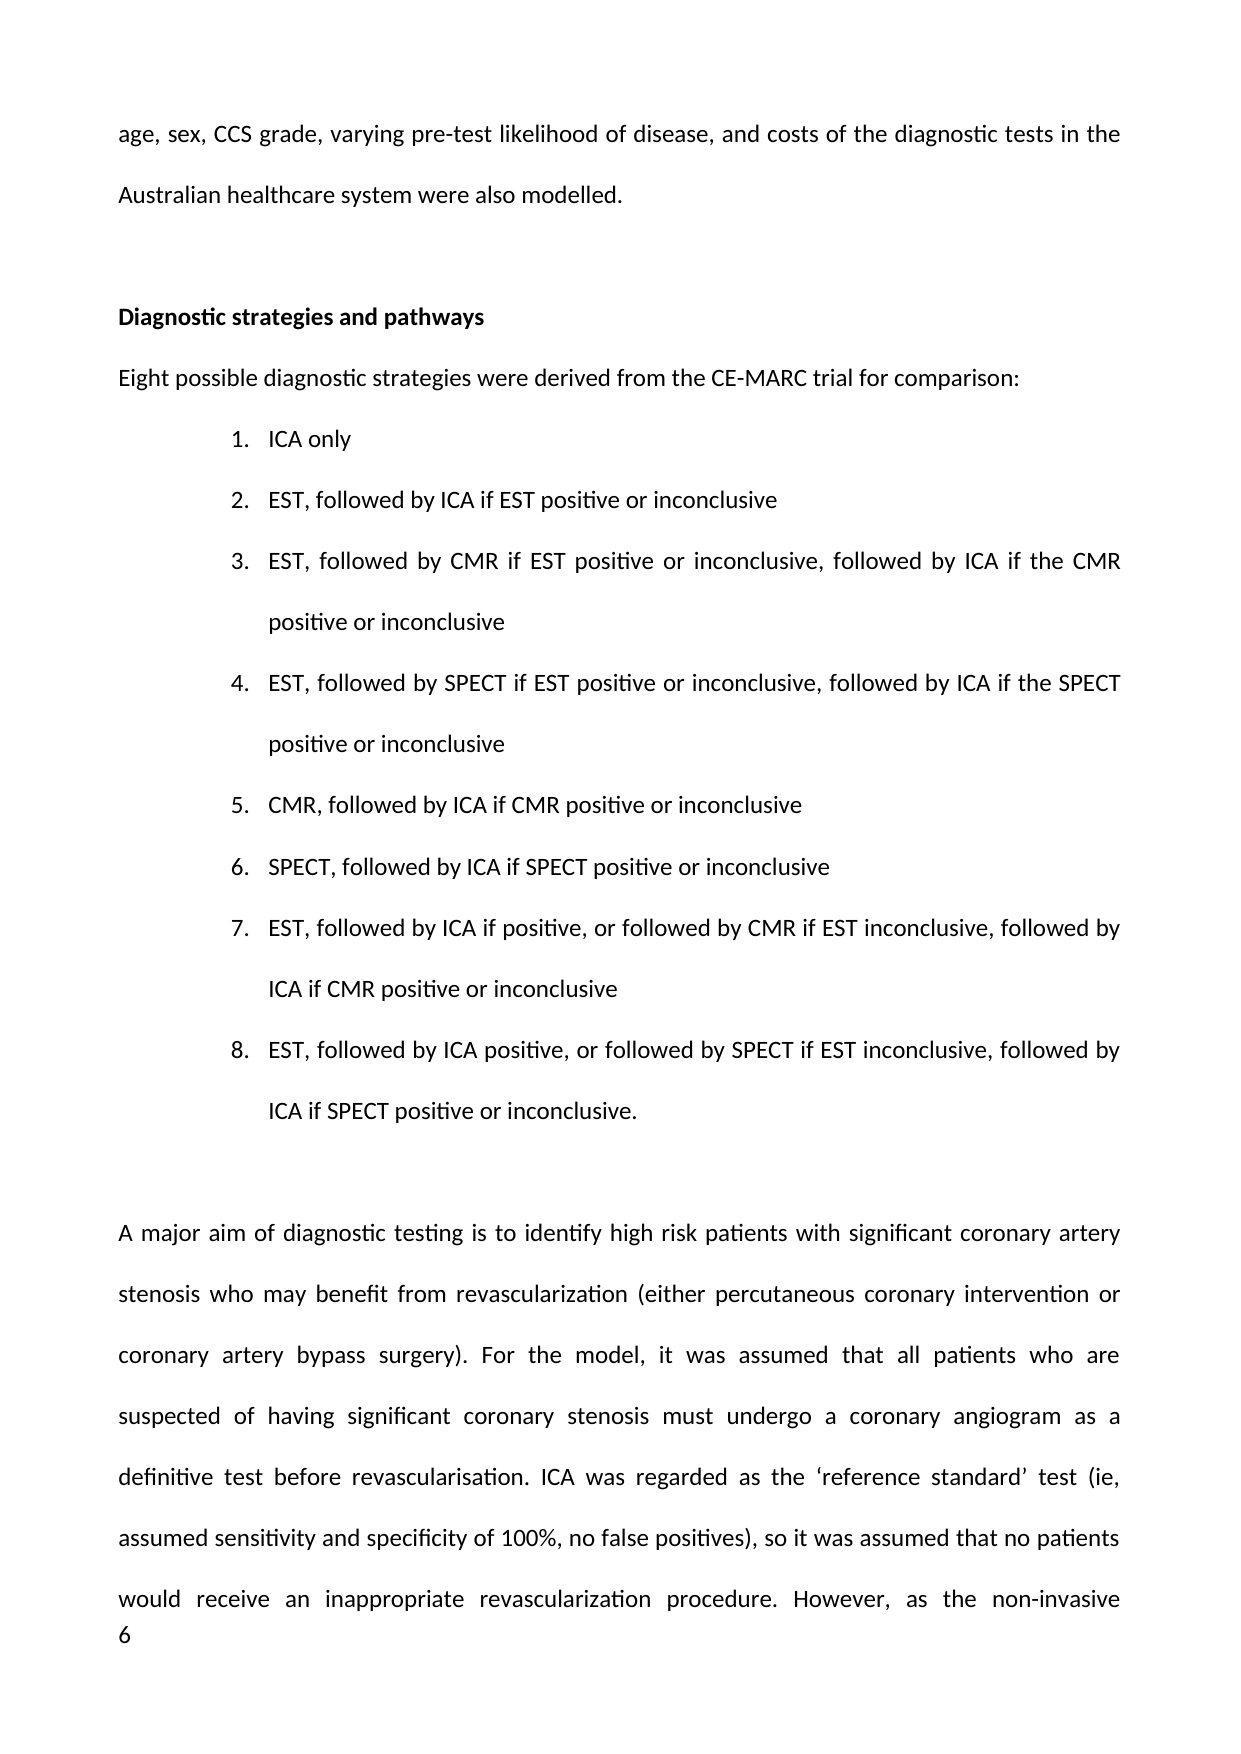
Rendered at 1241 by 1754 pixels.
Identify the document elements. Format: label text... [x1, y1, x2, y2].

text Eight possible diagnostic strategies were derived from the CE-MARC trial for comparison: [118, 362, 1122, 393]
list EST, followed by ICA if EST positive or inconclusive [231, 484, 1122, 515]
list EST, followed by SPECT if EST positive or inconclusive, followed by ICA if the SPECT positive or inconclusive [231, 667, 1122, 759]
text Diagnostic strategies and pathways [118, 301, 1122, 332]
list EST, followed by ICA if positive, or followed by CMR if EST inconclusive, followed by ICA if CMR positive or inconclusive [231, 912, 1122, 1003]
list EST, followed by CMR if EST positive or inconclusive, followed by ICA if the CMR positive or inconclusive [231, 545, 1122, 637]
list ICA only [231, 423, 1122, 454]
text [118, 1217, 1122, 1614]
list EST, followed by ICA positive, or followed by SPECT if EST inconclusive, followed by ICA if SPECT positive or inconclusive. [231, 1034, 1122, 1125]
list SPECT, followed by ICA if SPECT positive or inconclusive [231, 851, 1122, 881]
list CMR, followed by ICA if CMR positive or inconclusive [231, 789, 1122, 820]
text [118, 118, 1122, 210]
